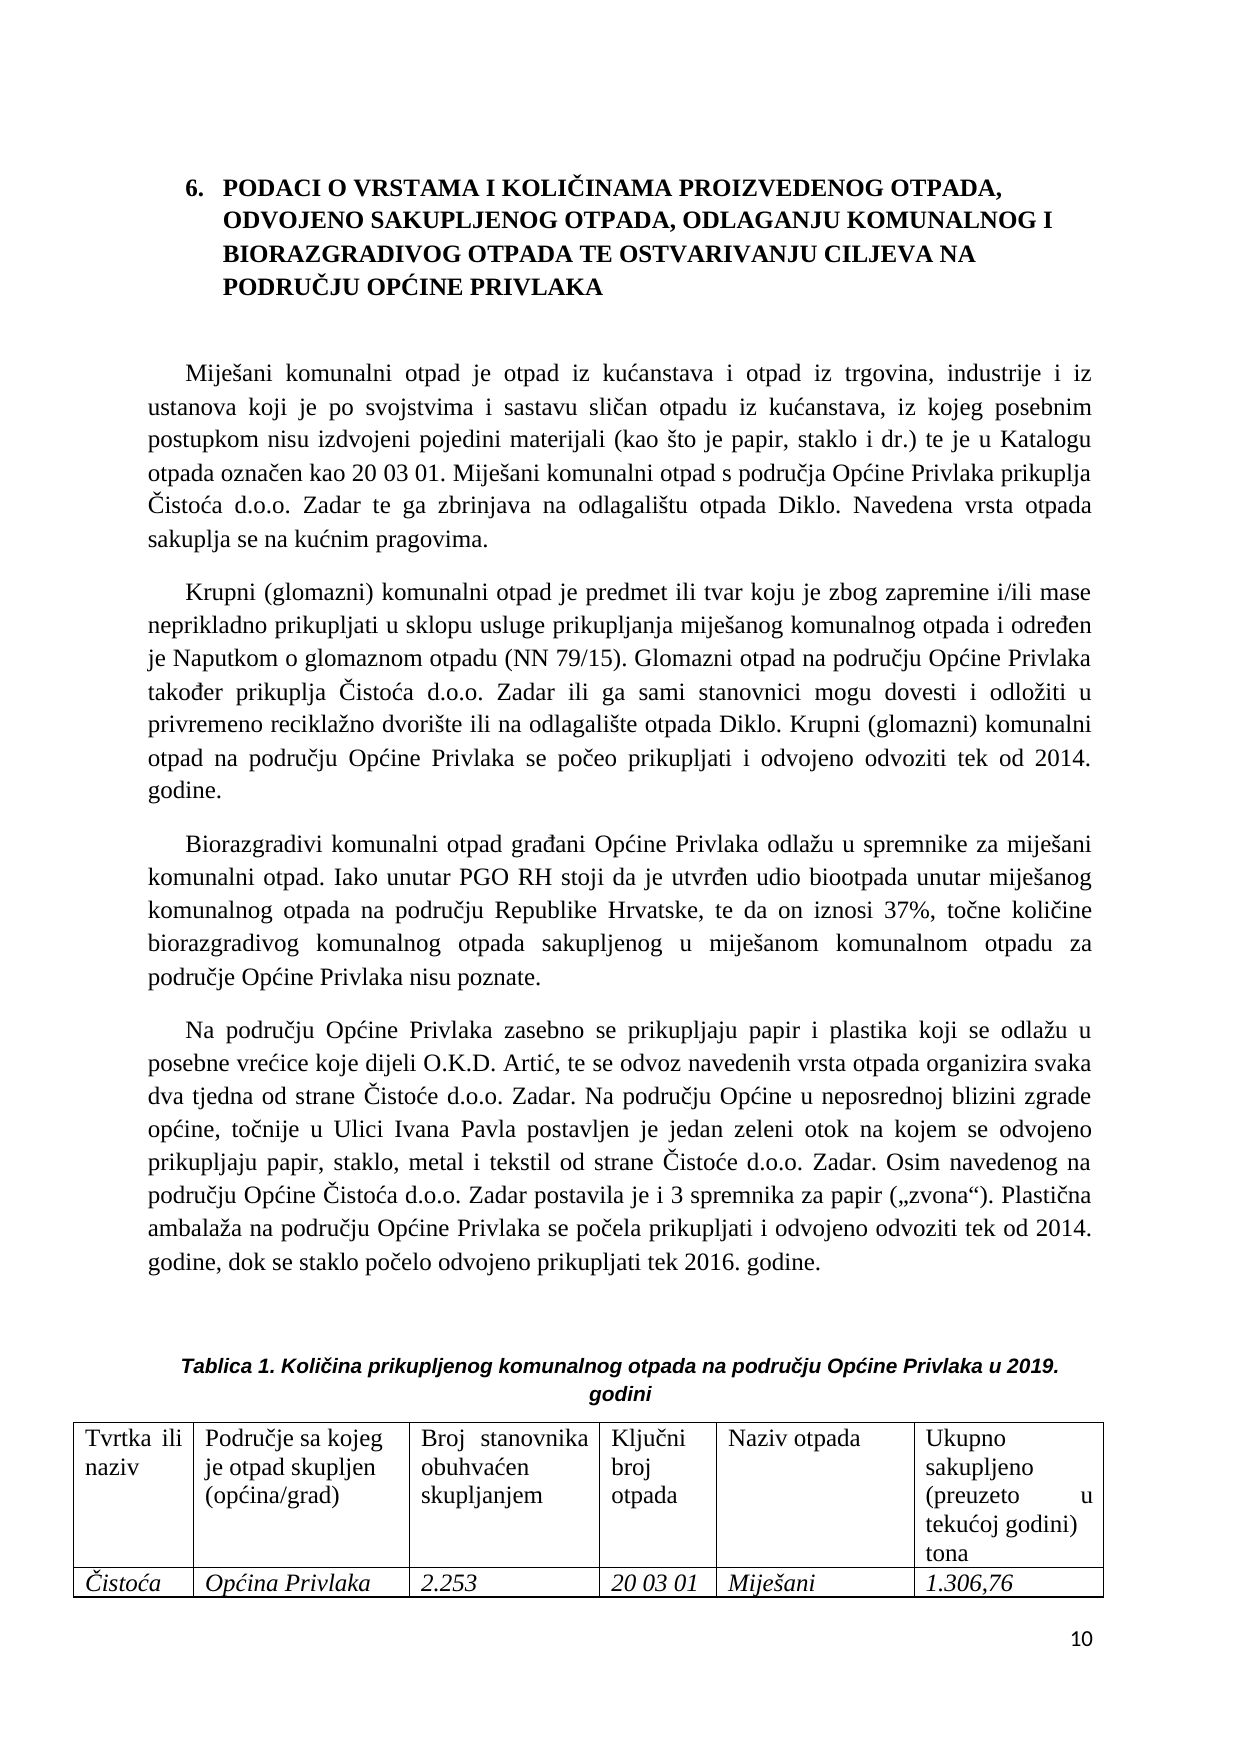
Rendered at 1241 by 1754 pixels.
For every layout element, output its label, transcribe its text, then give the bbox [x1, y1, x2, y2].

table_header Ukupno sakupljeno (preuzeto u tekućoj godini) tona [915, 1423, 1103, 1567]
subtitle PODACI O VRSTAMA I KOLIČINAMA PROIZVEDENOG OTPADA, ODVOJENO SAKUPLJENOG OTPADA, ODLAGANJU KOMUNALNOG I BIORAZGRADIVOG OTPADA TE OSTVARIVANJU CILJEVA NA PODRUČJU OPĆINE PRIVLAKA [185, 173, 1093, 300]
text Biorazgradivi komunalni otpad građani Općine Privlaka odlažu u spremnike za miješani komunalni otpad. Iako unutar PGO RH stoji da je utvrđen udio biootpada unutar miješanog komunalnog otpada na području Republike Hrvatske, te da on iznosi 37%, točne količine biorazgradivog komunalnog otpada sakupljenog u miješanom komunalnom otpadu za područje Općine Privlaka nisu poznate. [148, 829, 1093, 990]
table_header Tvrtka ili naziv [74, 1423, 193, 1567]
table_header Naziv otpada [717, 1423, 914, 1567]
table_header Broj stanovnika obuhvaćen skupljanjem [410, 1423, 599, 1567]
table_cell 1.306,76 [915, 1568, 1103, 1596]
text Krupni (glomazni) komunalni otpad je predmet ili tvar koju je zbog zapremine i/ili mase neprikladno prikupljati u sklopu usluge prikupljanja miješanog komunalnog otpada i određen je Naputkom o glomaznom otpadu (NN 79/15). Glomazni otpad na području Općine Privlaka također prikuplja Čistoća d.o.o. Zadar ili ga sami stanovnici mogu dovesti i odložiti u privremeno reciklažno dvorište ili na odlagalište otpada Diklo. Krupni (glomazni) komunalni otpad na području Općine Privlaka se počeo prikupljati i odvojeno odvoziti tek od 2014. godine. [148, 577, 1093, 804]
table_cell 20 03 01 [600, 1568, 716, 1596]
table_cell 2.253 [410, 1568, 599, 1596]
table_header Područje sa kojeg je otpad skupljen (općina/grad) [194, 1423, 409, 1567]
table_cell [74, 1568, 193, 1596]
text Na području Općine Privlaka zasebno se prikupljaju papir i plastika koji se odlažu u posebne vrećice koje dijeli O.K.D. Artić, te se odvoz navedenih vrsta otpada organizira svaka dva tjedna od strane Čistoće d.o.o. Zadar. Na području Općine u neposrednoj blizini zgrade općine, točnije u Ulici Ivana Pavla postavljen je jedan zeleni otok na kojem se odvojeno prikupljaju papir, staklo, metal i tekstil od strane Čistoće d.o.o. Zadar. Osim navedenog na području Općine Čistoća d.o.o. Zadar postavila je i 3 spremnika za papir („zvona“). Plastična ambalaža na području Općine Privlaka se počela prikupljati i odvojeno odvoziti tek od 2014. godine, dok se staklo počelo odvojeno prikupljati tek 2016. godine. [148, 1015, 1093, 1275]
table_cell Općina Privlaka [194, 1568, 409, 1596]
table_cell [717, 1568, 914, 1596]
table_header Ključni broj otpada [600, 1423, 716, 1567]
text Tablica 1. Količina prikupljenog komunalnog otpada na području Općine Privlaka u 2019. godini [148, 1354, 1093, 1406]
text Miješani komunalni otpad je otpad iz kućanstava i otpad iz trgovina, industrije i iz ustanova koji je po svojstvima i sastavu sličan otpadu iz kućanstava, iz kojeg posebnim postupkom nisu izdvojeni pojedini materijali (kao što je papir, staklo i dr.) te je u Katalogu otpada označen kao 20 03 01. Miješani komunalni otpad s područja Općine Privlaka prikuplja Čistoća d.o.o. Zadar te ga zbrinjava na odlagalištu otpada Diklo. Navedena vrsta otpada sakuplja se na kućnim pragovima. [148, 358, 1093, 552]
